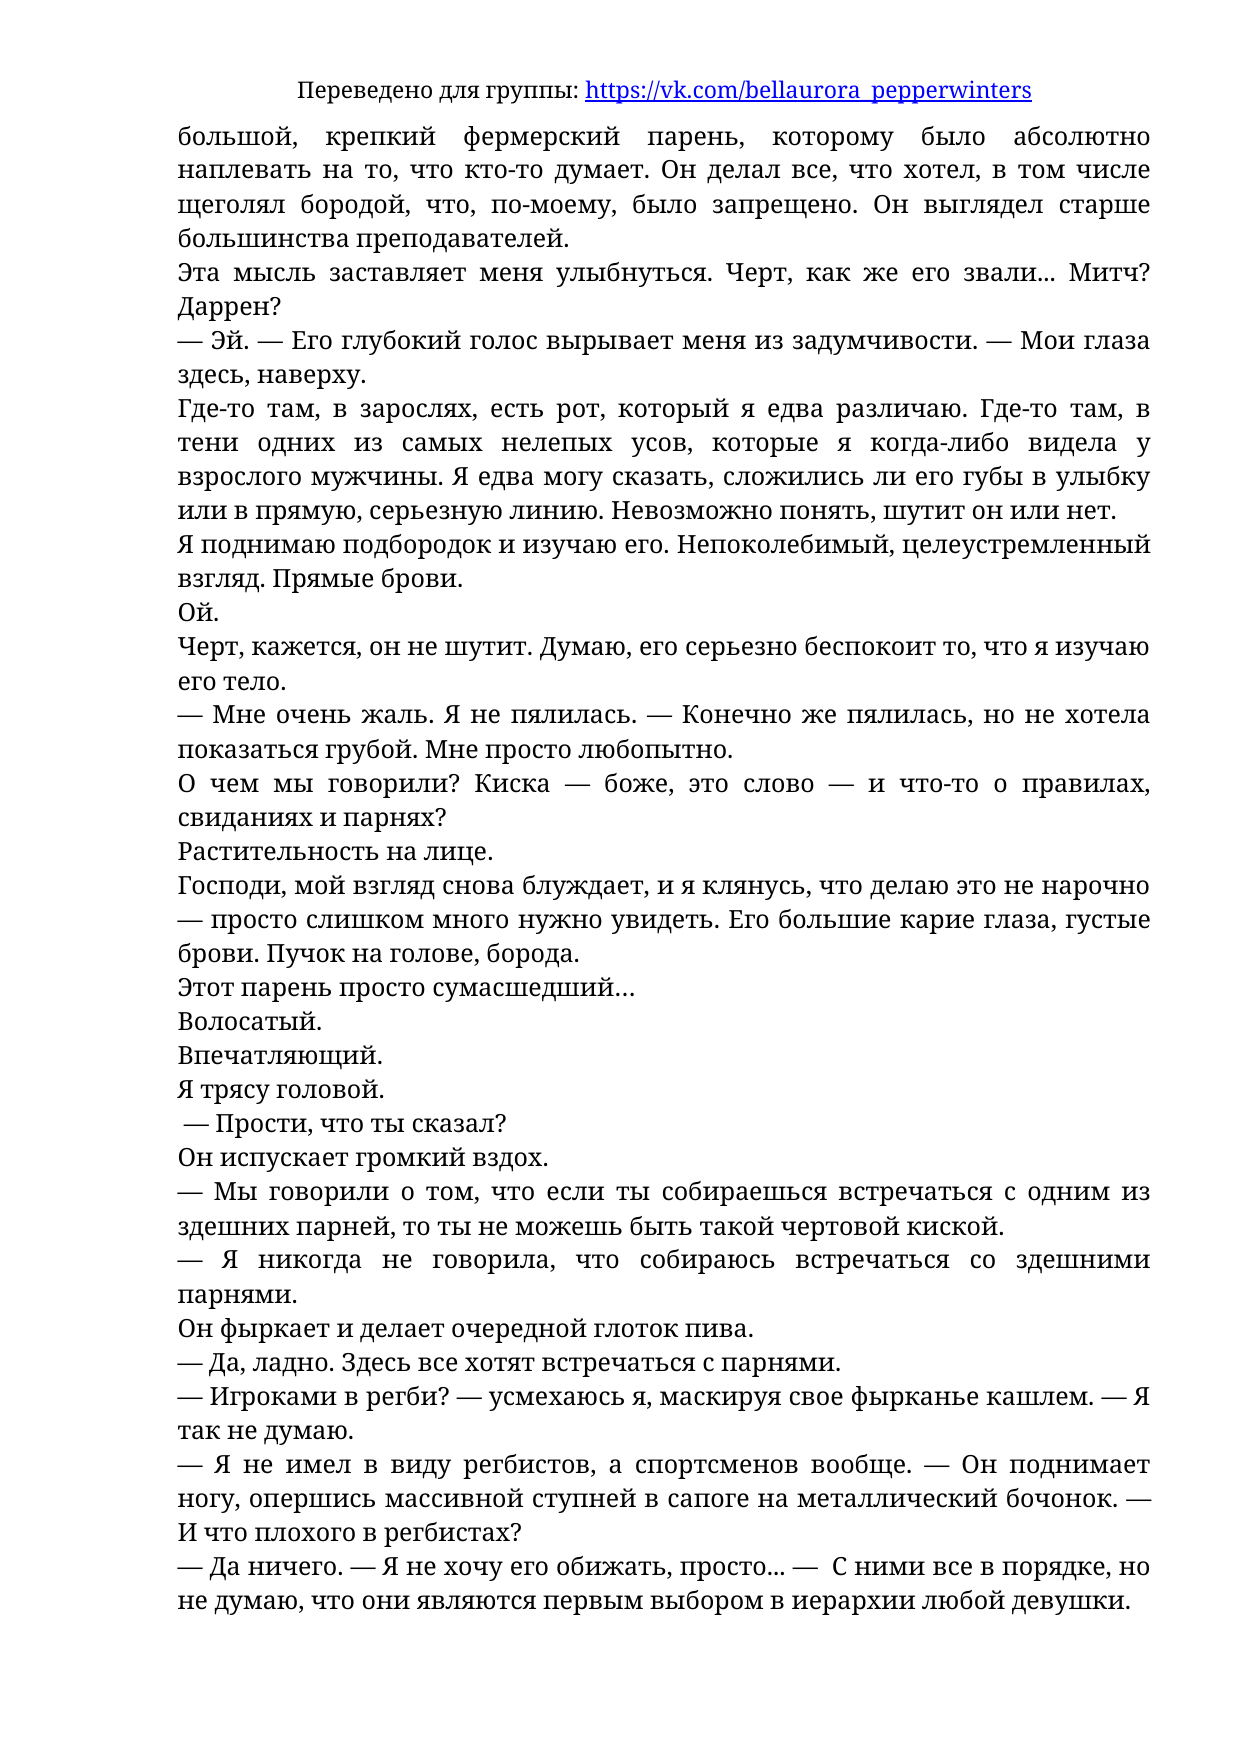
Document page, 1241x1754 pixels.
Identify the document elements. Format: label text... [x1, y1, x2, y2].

text Эта мысль заставляет меня улыбнуться. Черт, как же его звали... Митч? Даррен? [177, 254, 1152, 322]
text Он фыркает и делает очередной глоток пива. [177, 1310, 1152, 1344]
text — Прости, что ты сказал? [177, 1106, 1152, 1140]
text О чем мы говорили? Киска — боже, это слово — и что-то о правилах, свиданиях и парнях? [177, 765, 1152, 833]
text — Да, ладно. Здесь все хотят встречаться с парнями. [177, 1344, 1152, 1378]
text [177, 118, 1152, 254]
text Черт, кажется, он не шутит. Думаю, его серьезно беспокоит то, что я изучаю его тело. [177, 629, 1152, 697]
text — Игроками в регби? — усмехаюсь я, маскируя свое фырканье кашлем. — Я так не думаю. [177, 1378, 1152, 1447]
text Волосатый. [177, 1004, 1152, 1038]
text Я поднимаю подбородок и изучаю его. Непоколебимый, целеустремленный взгляд. Прямые брови. [177, 527, 1152, 595]
text — Я никогда не говорила, что собираюсь встречаться со здешними парнями. [177, 1242, 1152, 1310]
text — Мы говорили о том, что если ты собираешься встречаться с одним из здешних парней, то ты не можешь быть такой чертовой киской. [177, 1174, 1152, 1242]
text — Эй. — Его глубокий голос вырывает меня из задумчивости. — Мои глаза здесь, наверху. [177, 322, 1152, 391]
text Ой. [177, 595, 1152, 629]
text — Мне очень жаль. Я не пялилась. — Конечно же пялилась, но не хотела показаться грубой. Мне просто любопытно. [177, 697, 1152, 765]
text Я трясу головой. [177, 1072, 1152, 1106]
text Этот парень просто сумасшедший… [177, 970, 1152, 1004]
text Он испускает громкий вздох. [177, 1140, 1152, 1174]
text Растительность на лице. [177, 833, 1152, 867]
text — Я не имел в виду регбистов, а спортсменов вообще. — Он поднимает ногу, опершись массивной ступней в сапоге на металлический бочонок. — И что плохого в регбистах? [177, 1447, 1152, 1549]
text Где-то там, в зарослях, есть рот, который я едва различаю. Где-то там, в тени одних из самых нелепых усов, которые я когда-либо видела у взрослого мужчины. Я едва могу сказать, сложились ли его губы в улыбку или в прямую, серьезную линию. Невозможно понять, шутит он или нет. [177, 391, 1152, 527]
text Впечатляющий. [177, 1038, 1152, 1072]
text Господи, мой взгляд снова блуждает, и я клянусь, что делаю это не нарочно — просто слишком много нужно увидеть. Его большие карие глаза, густые брови. Пучок на голове, борода. [177, 867, 1152, 970]
text — Да ничего. — Я не хочу его обижать, просто... — С ними все в порядке, но не думаю, что они являются первым выбором в иерархии любой девушки. [177, 1549, 1152, 1617]
